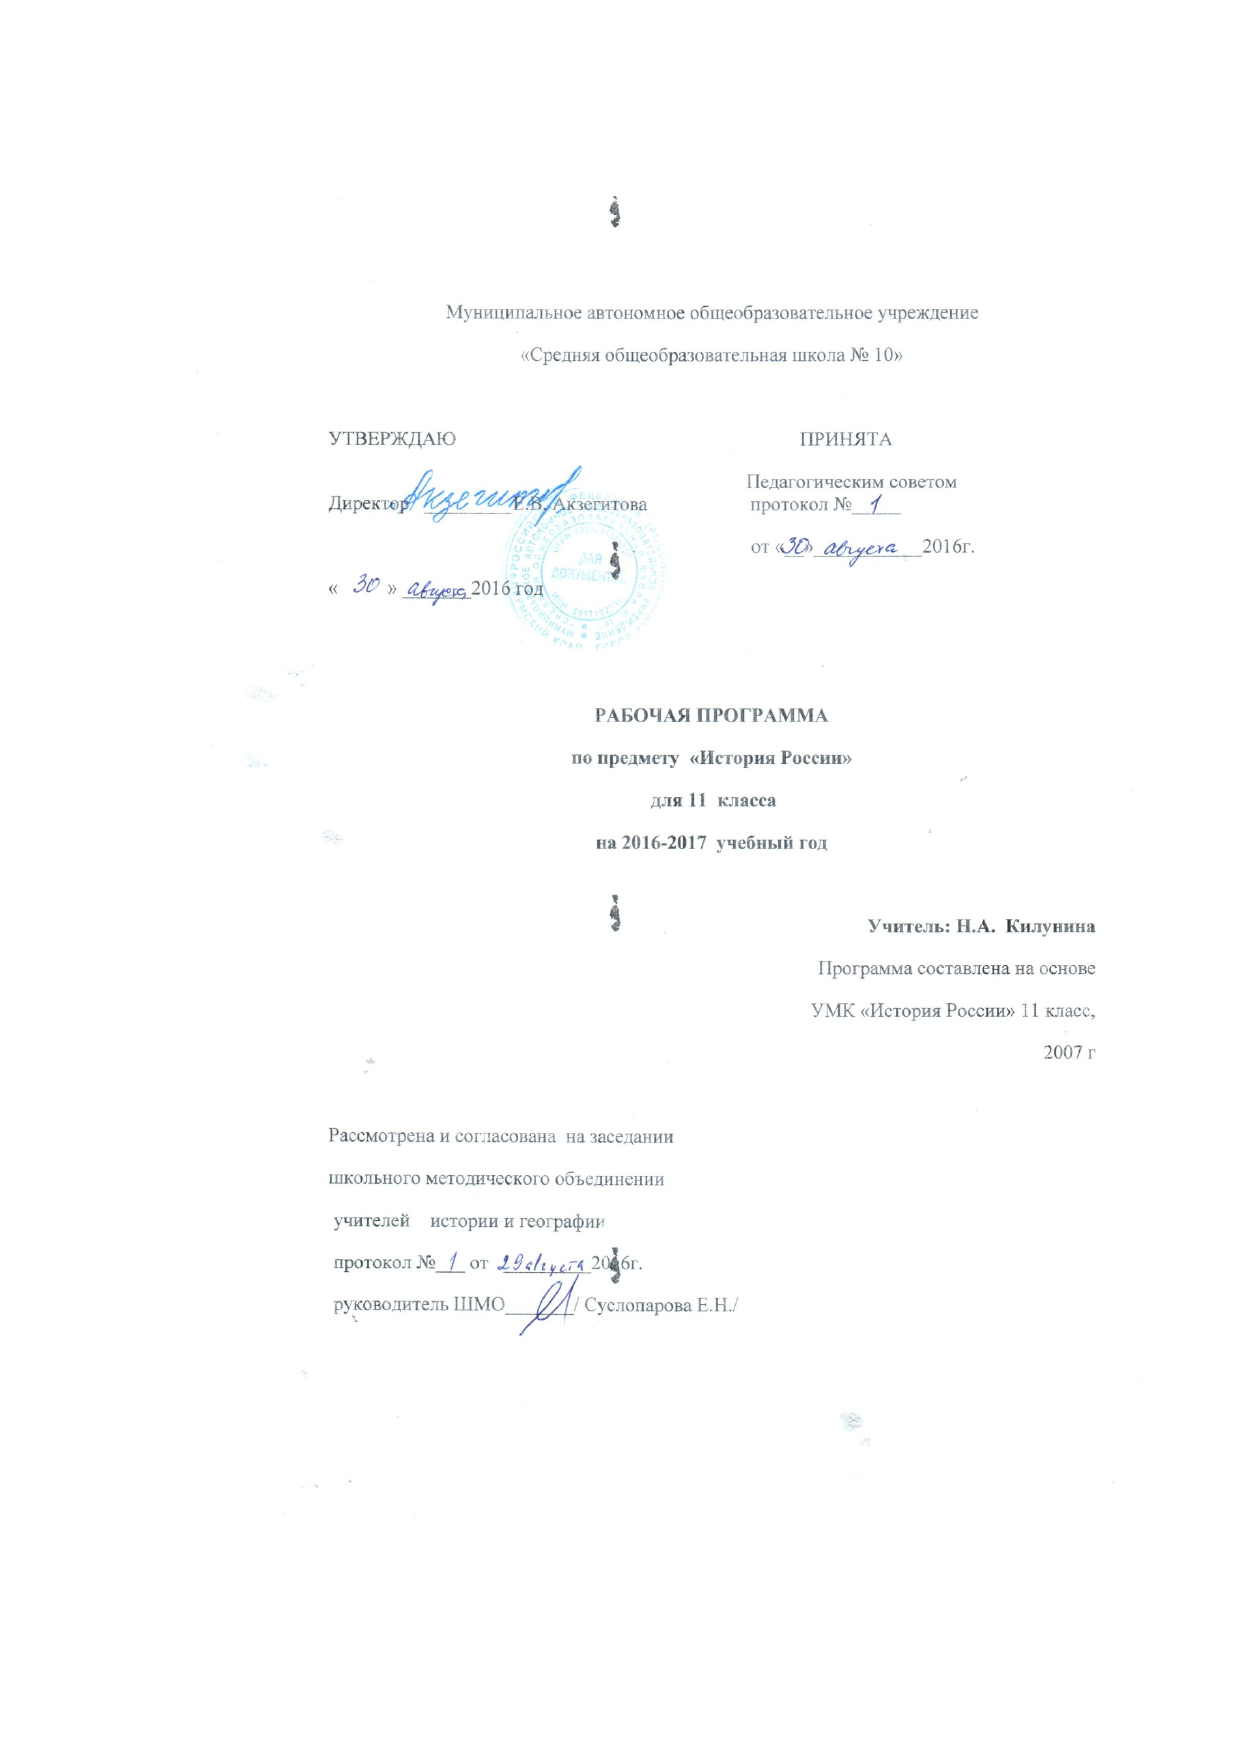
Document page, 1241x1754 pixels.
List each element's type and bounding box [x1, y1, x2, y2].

picture [177, 196, 1149, 1567]
